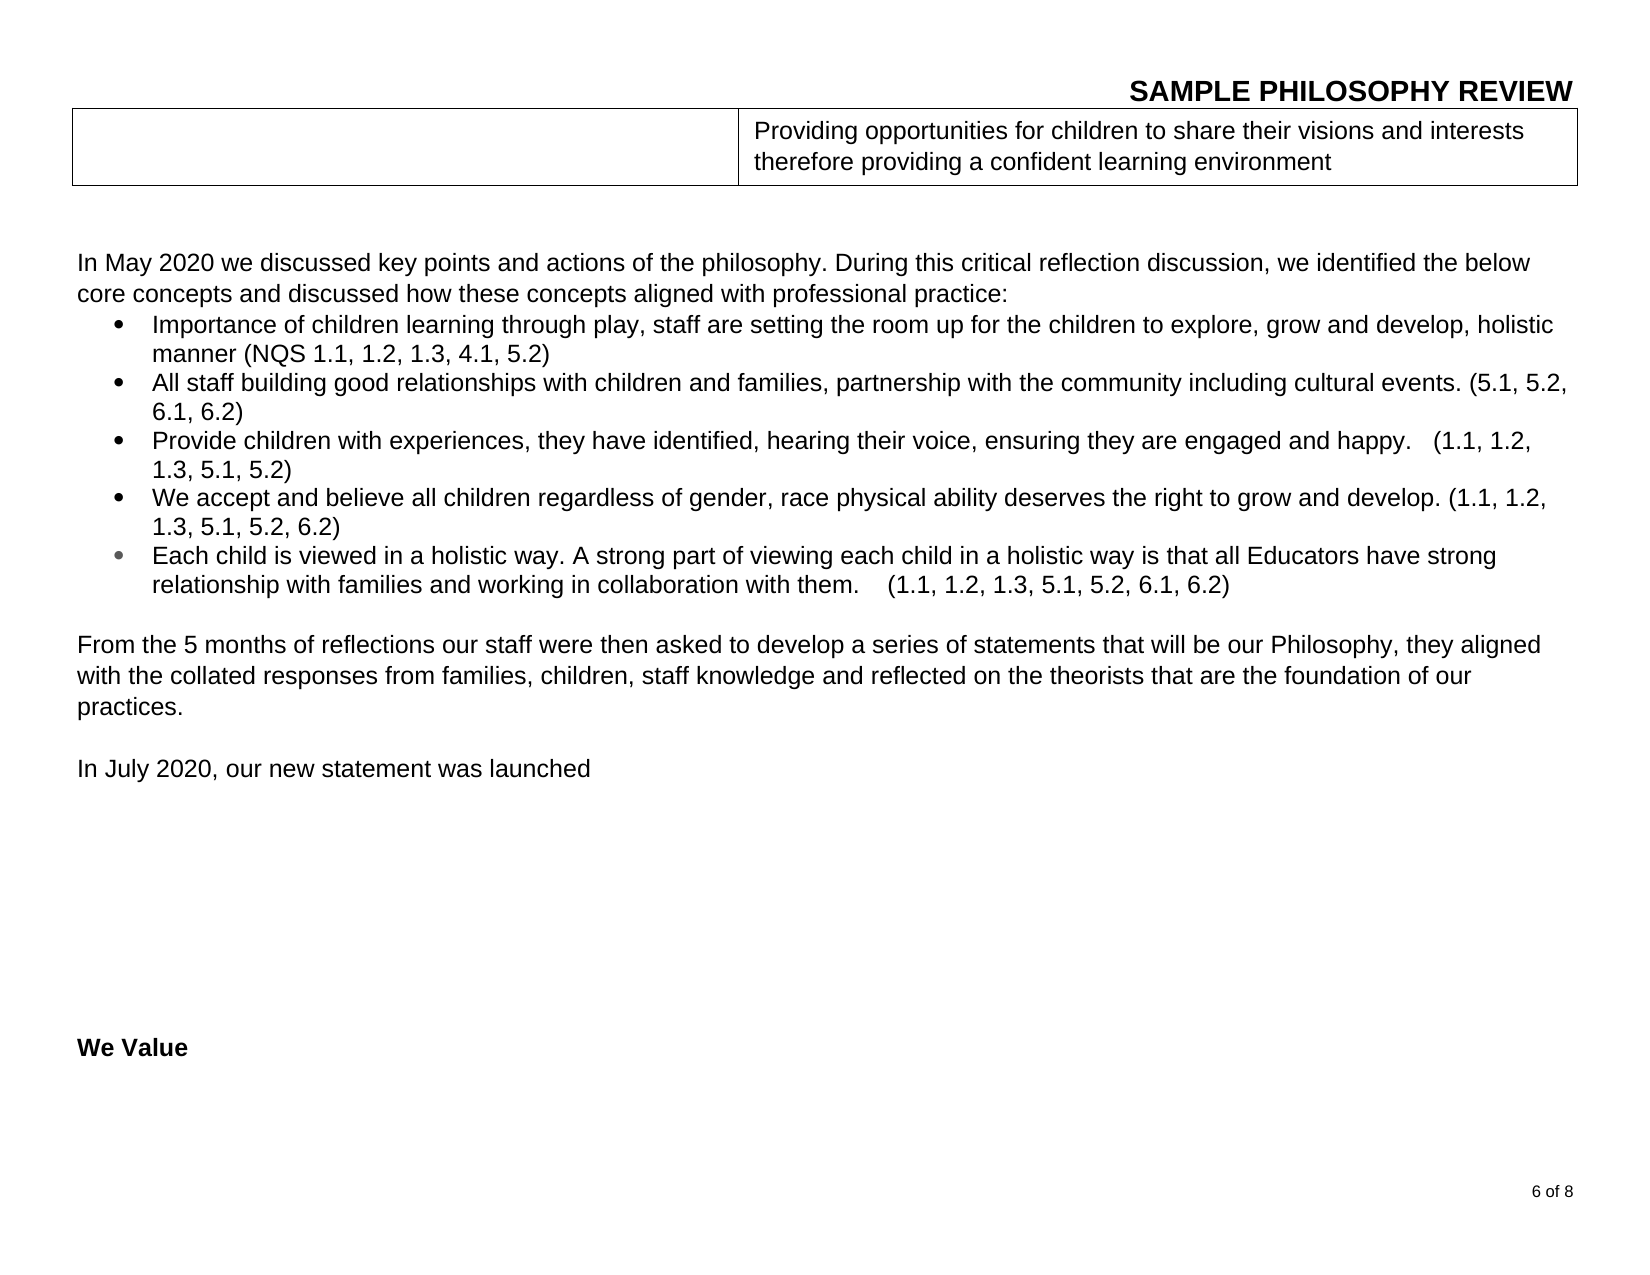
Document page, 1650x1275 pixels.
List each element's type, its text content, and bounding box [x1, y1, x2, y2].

list Provide children with experiences, they have identified, hearing their voice, ensuring they are engaged and happy. (1.1, 1.2, 1.3, 5.1, 5.2) [114, 426, 1573, 483]
list All staff building good relationships with children and families, partnership with the community including cultural events. (5.1, 5.2, 6.1, 6.2) [114, 368, 1573, 426]
text In July 2020, our new statement was launched [77, 754, 1573, 782]
list Importance of children learning through play, staff are setting the room up for the children to explore, grow and develop, holistic manner (NQS 1.1, 1.2, 1.3, 4.1, 5.2) [114, 311, 1573, 368]
text In May 2020 we discussed key points and actions of the philosophy. During this critical reflection discussion, we identified the below core concepts and discussed how these concepts aligned with professional practice: [77, 248, 1573, 308]
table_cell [739, 109, 1577, 185]
list We accept and believe all children regardless of gender, race physical ability deserves the right to grow and develop. (1.1, 1.2, 1.3, 5.1, 5.2, 6.2) [114, 483, 1573, 541]
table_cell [73, 109, 738, 185]
text From the 5 months of reflections our staff were then asked to develop a series of statements that will be our Philosophy, they aligned with the collated responses from families, children, staff knowledge and reflected on the theorists that are the foundation of our practices. [77, 629, 1573, 720]
text We Value [77, 1033, 1573, 1062]
list Each child is viewed in a holistic way. A strong part of viewing each child in a holistic way is that all Educators have strong relationship with families and working in collaboration with them. (1.1, 1.2, 1.3, 5.1, 5.2, 6.1, 6.2) [114, 541, 1573, 598]
